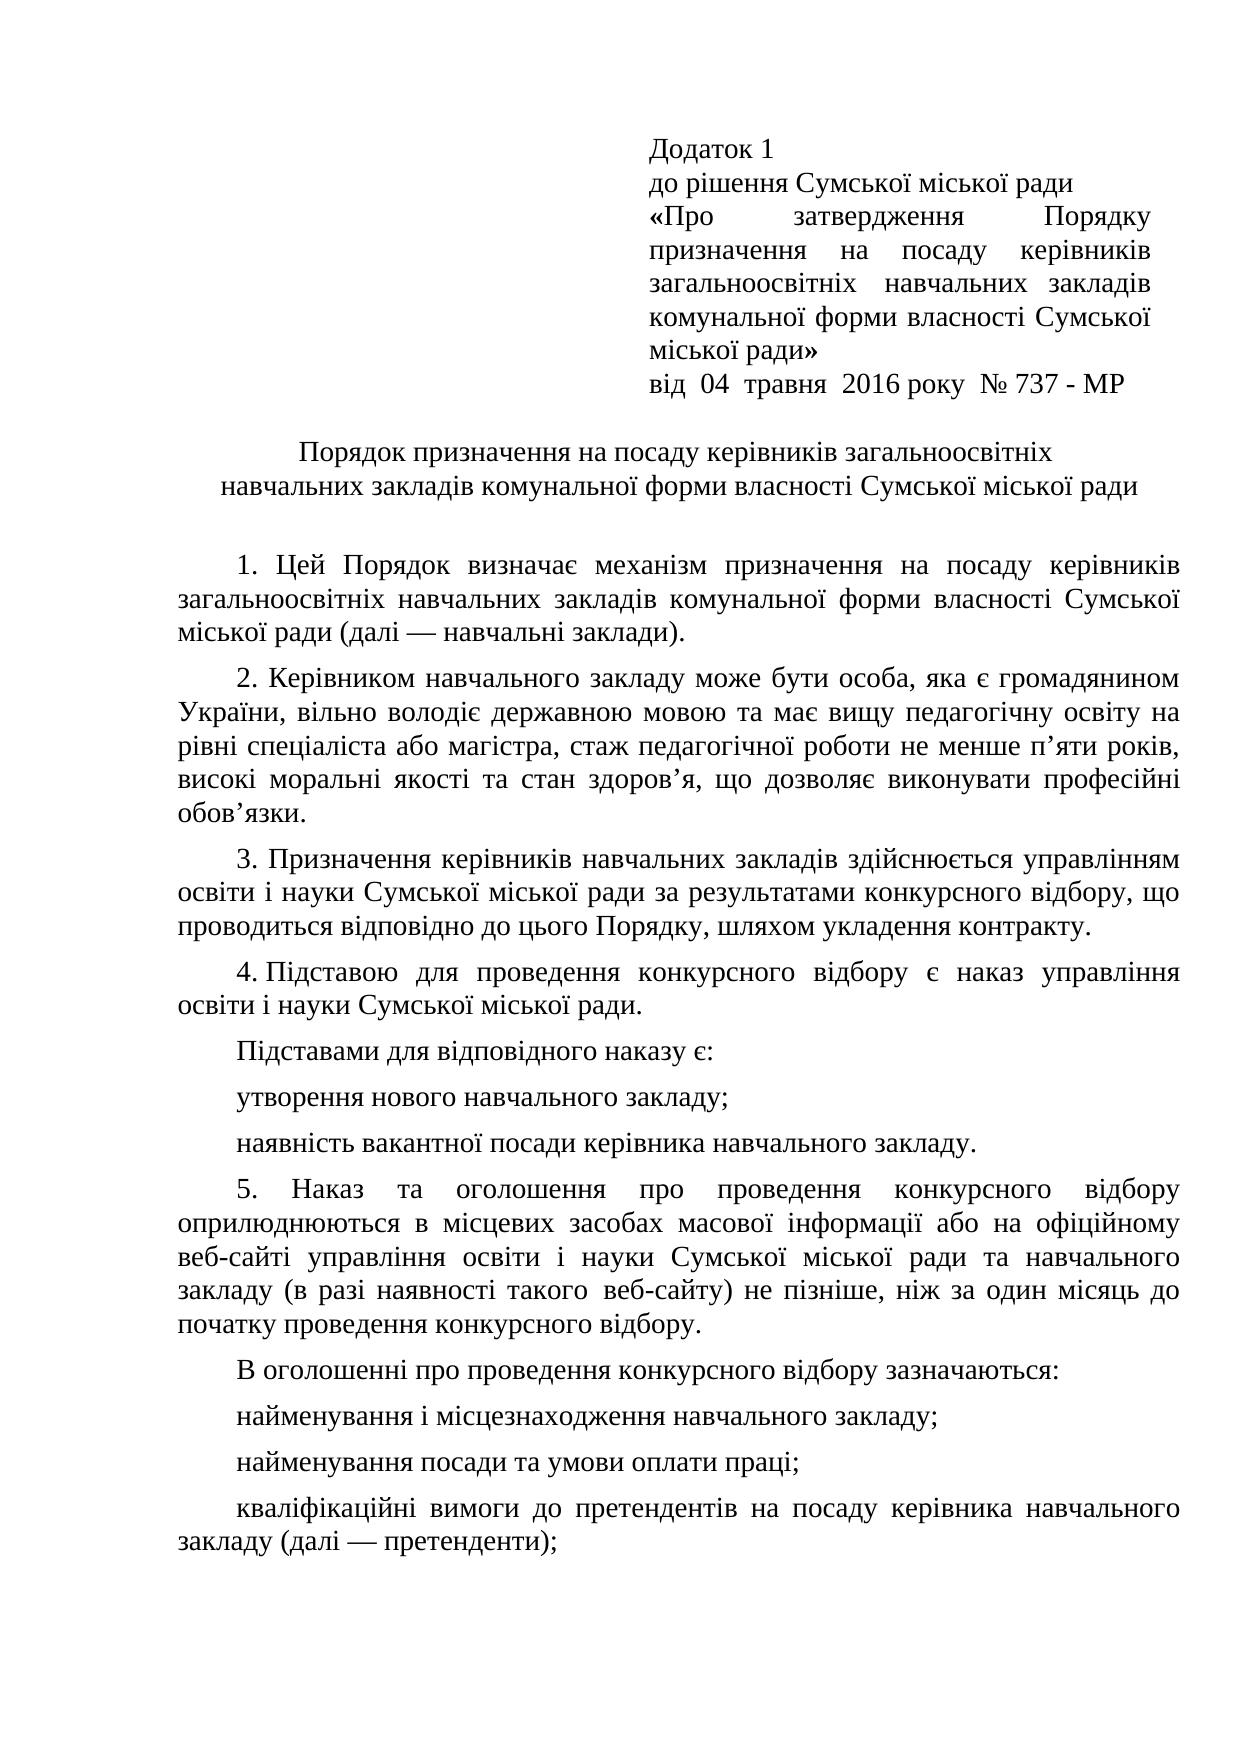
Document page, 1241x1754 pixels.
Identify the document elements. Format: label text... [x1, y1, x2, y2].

text 3. Призначення керівників навчальних закладів здійснюється управлінням освіти і науки Сумської міської ради за результатами конкурсного відбору, що проводиться відповідно до цього Порядку, шляхом укладення контракту. [177, 841, 1181, 941]
text наявність вакантної посади керівника навчального закладу. [177, 1126, 1181, 1159]
text 2. Керівником навчального закладу може бути особа, яка є громадянином України, вільно володіє державною мовою та має вищу педагогічну освіту на рівні спеціаліста або магістра, стаж педагогічної роботи не менше п’яти років, високі моральні якості та стан здоров’я, що дозволяє виконувати професійні обов’язки. [177, 661, 1181, 828]
text найменування і місцезнаходження навчального закладу; [177, 1398, 1181, 1431]
text 4. Підставою для проведення конкурсного відбору є наказ управління освіти і науки Сумської міської ради. [177, 954, 1181, 1021]
table_header Додаток 1 до рішення Сумської міської ради «Про затвердження Порядку призначення на посаду керівників загальноосвітніх навчальних закладів комунальної форми власності Сумської міської ради» від 04 травня 2016 року № 737 - МР [638, 131, 1162, 399]
text утворення нового навчального закладу; [177, 1079, 1181, 1113]
text 5. Наказ та оголошення про проведення конкурсного відбору оприлюднюються в місцевих засобах масової інформації або на офіційному веб-сайті управління освіти і науки Сумської міської ради та навчального закладу (в разі наявності такого веб-сайту) не пізніше, ніж за один місяць до початку проведення конкурсного відбору. [177, 1172, 1181, 1339]
text Порядок призначення на посаду керівників загальноосвітніх навчальних закладів комунальної форми власності Сумської міської ради [177, 434, 413, 501]
text Порядок призначення на посаду керівників загальноосвітніх навчальних закладів комунальної форми власності Сумської міської ради [1060, 434, 1181, 501]
text В оголошенні про проведення конкурсного відбору зазначаються: [177, 1352, 1181, 1385]
text кваліфікаційні вимоги до претендентів на посаду керівника навчального закладу (далі — претенденти); [177, 1490, 1181, 1557]
text Підставами для відповідного наказу є: [177, 1033, 1181, 1067]
text 1. Цей Порядок визначає механізм призначення на посаду керівників загальноосвітніх навчальних закладів комунальної форми власності Сумської міської ради (далі — навчальні заклади). [177, 547, 1181, 648]
text найменування посади та умови оплати праці; [177, 1444, 1181, 1477]
